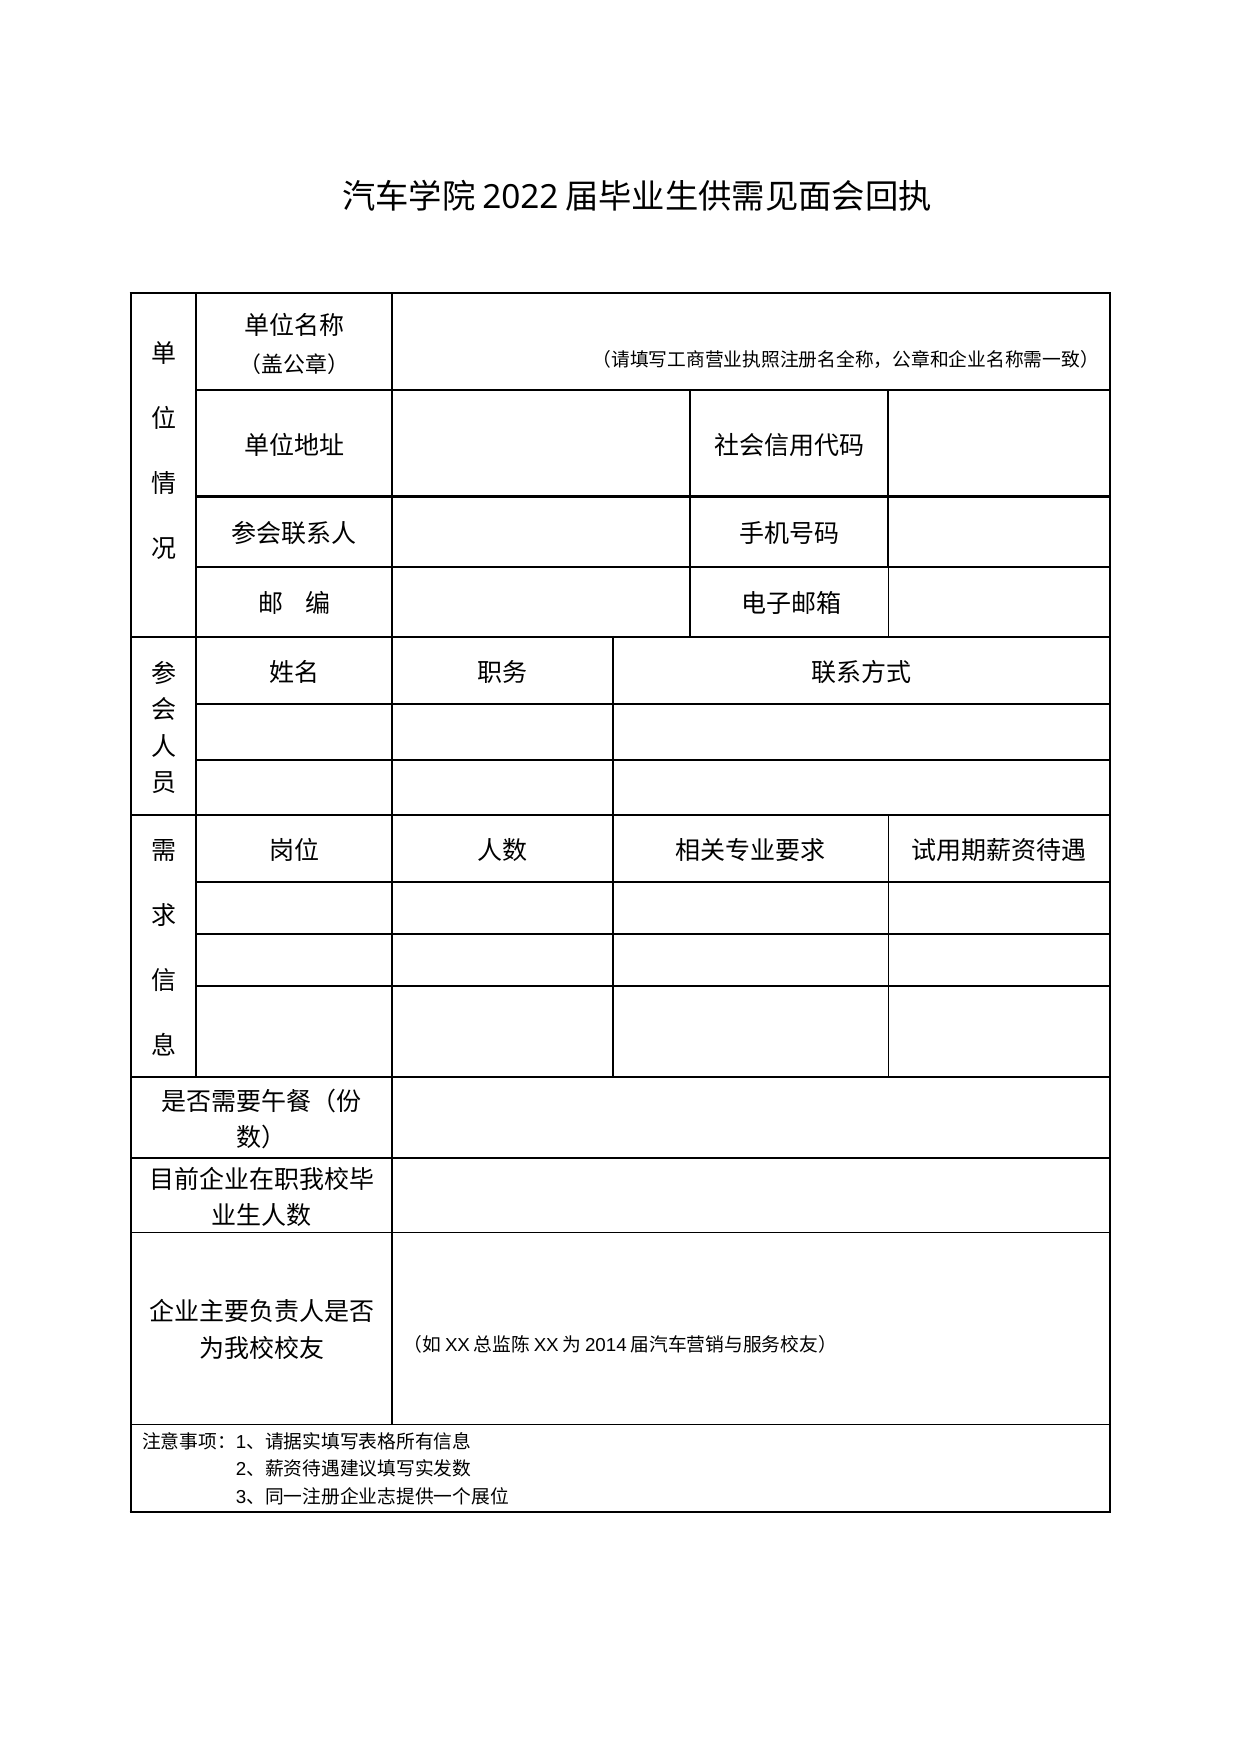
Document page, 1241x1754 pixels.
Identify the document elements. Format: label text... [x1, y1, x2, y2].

table_cell 目前企业在职我校毕业生人数 [132, 1159, 391, 1232]
table_cell 邮 编 [197, 568, 391, 636]
table_cell 参会联系人 [197, 498, 391, 566]
table_cell [393, 1159, 1109, 1232]
table_cell [889, 987, 1109, 1076]
table_cell [393, 761, 612, 814]
table_header （请填写工商营业执照注册名全称，公章和企业名称需一致） [393, 294, 1109, 389]
table_cell [393, 498, 689, 566]
table_cell 社会信用代码 [691, 391, 887, 495]
table_cell [393, 391, 689, 495]
table_cell [197, 705, 391, 759]
table_cell [889, 498, 1109, 566]
table_header 单位情况 [132, 294, 195, 636]
table_cell （如XX总监陈XX为2014届汽车营销与服务校友） [393, 1233, 1109, 1423]
table_cell [197, 883, 391, 933]
table_cell 姓名 [197, 638, 391, 703]
table_cell 需求信息 [132, 816, 195, 1076]
table_cell 人数 [393, 816, 612, 881]
table_cell [393, 568, 689, 636]
table_cell 是否需要午餐（份数） [132, 1078, 391, 1157]
table_cell 电子邮箱 [691, 568, 888, 636]
text 汽车学院2022届毕业生供需见面会回执 [187, 162, 1053, 227]
table_cell 试用期薪资待遇 [889, 816, 1109, 881]
table_cell 手机号码 [691, 498, 887, 566]
table_cell [614, 935, 888, 985]
table_cell 联系方式 [614, 638, 1109, 703]
table_cell [889, 391, 1109, 495]
table_cell [889, 935, 1109, 985]
table_header 单位名称 （盖公章） [197, 294, 391, 389]
table_cell [614, 761, 1109, 814]
table_cell [197, 761, 391, 814]
table_cell [889, 883, 1109, 933]
table_cell [614, 987, 888, 1076]
table_cell 参会人员 [132, 638, 195, 814]
table_cell 注意事项：1、请据实填写表格所有信息 薪资待遇建议填写实发数 同一注册企业志提供一个展位 [132, 1425, 1109, 1511]
table_cell [197, 987, 391, 1076]
table_cell 职务 [393, 638, 612, 703]
table_cell [393, 883, 612, 933]
table_cell [614, 883, 888, 933]
table_cell [889, 568, 1109, 636]
table_cell 相关专业要求 [614, 816, 888, 881]
table_cell [393, 987, 612, 1076]
table_cell [197, 935, 391, 985]
table_cell [393, 1078, 1109, 1157]
table_cell [393, 705, 612, 759]
table_cell 单位地址 [197, 391, 391, 495]
table_cell 企业主要负责人是否为我校校友 [132, 1233, 391, 1423]
table_cell 岗位 [197, 816, 391, 881]
table_cell [614, 705, 1109, 759]
table_cell [393, 935, 612, 985]
